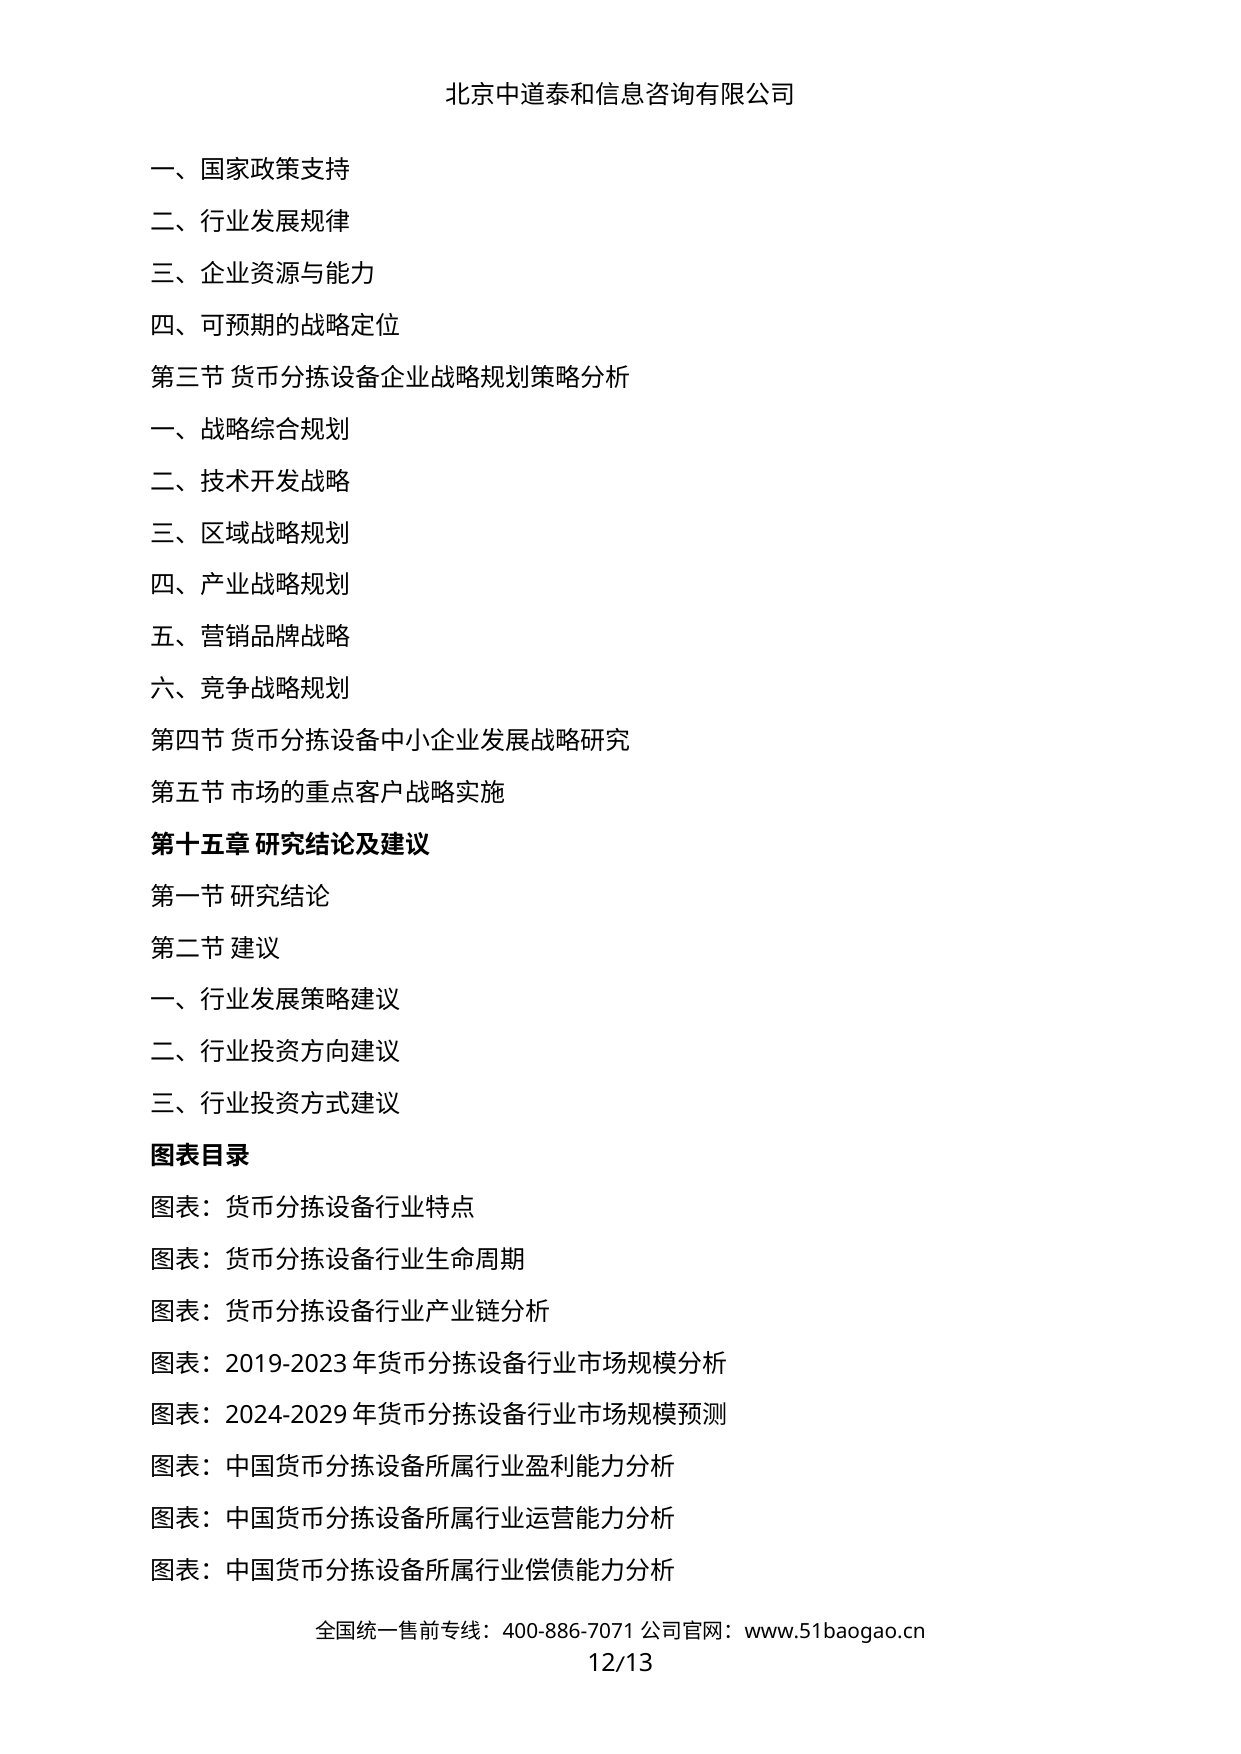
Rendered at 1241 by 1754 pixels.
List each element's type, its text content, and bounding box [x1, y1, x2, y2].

text 图表：中国货币分拣设备所属行业运营能力分析 [150, 1499, 1090, 1535]
text 一、战略综合规划 [150, 409, 1090, 446]
text 二、行业发展规律 [150, 202, 1090, 238]
text 第二节 建议 [150, 928, 1090, 964]
text 图表：2019-2023年货币分拣设备行业市场规模分析 [150, 1343, 1090, 1379]
text 一、国家政策支持 [150, 150, 1090, 186]
text 三、行业投资方式建议 [150, 1084, 1090, 1120]
text 五、营销品牌战略 [150, 617, 1090, 653]
text 图表：中国货币分拣设备所属行业偿债能力分析 [150, 1551, 1090, 1587]
text 图表：货币分拣设备行业产业链分析 [150, 1291, 1090, 1327]
text 三、企业资源与能力 [150, 254, 1090, 290]
text 第三节 货币分拣设备企业战略规划策略分析 [150, 357, 1090, 394]
text 图表目录 [150, 1136, 1090, 1172]
text 图表：货币分拣设备行业生命周期 [150, 1239, 1090, 1276]
text 图表：2024-2029年货币分拣设备行业市场规模预测 [150, 1395, 1090, 1431]
text 第一节 研究结论 [150, 876, 1090, 912]
text 图表：中国货币分拣设备所属行业盈利能力分析 [150, 1447, 1090, 1483]
text 四、可预期的战略定位 [150, 306, 1090, 342]
text 三、区域战略规划 [150, 513, 1090, 549]
text 第四节 货币分拣设备中小企业发展战略研究 [150, 721, 1090, 757]
text 六、竞争战略规划 [150, 669, 1090, 705]
text 一、行业发展策略建议 [150, 980, 1090, 1016]
text 第十五章 研究结论及建议 [150, 824, 1090, 861]
text 二、行业投资方向建议 [150, 1032, 1090, 1068]
text 第五节 市场的重点客户战略实施 [150, 772, 1090, 809]
text 四、产业战略规划 [150, 565, 1090, 601]
text 图表：货币分拣设备行业特点 [150, 1187, 1090, 1224]
text 二、技术开发战略 [150, 461, 1090, 497]
